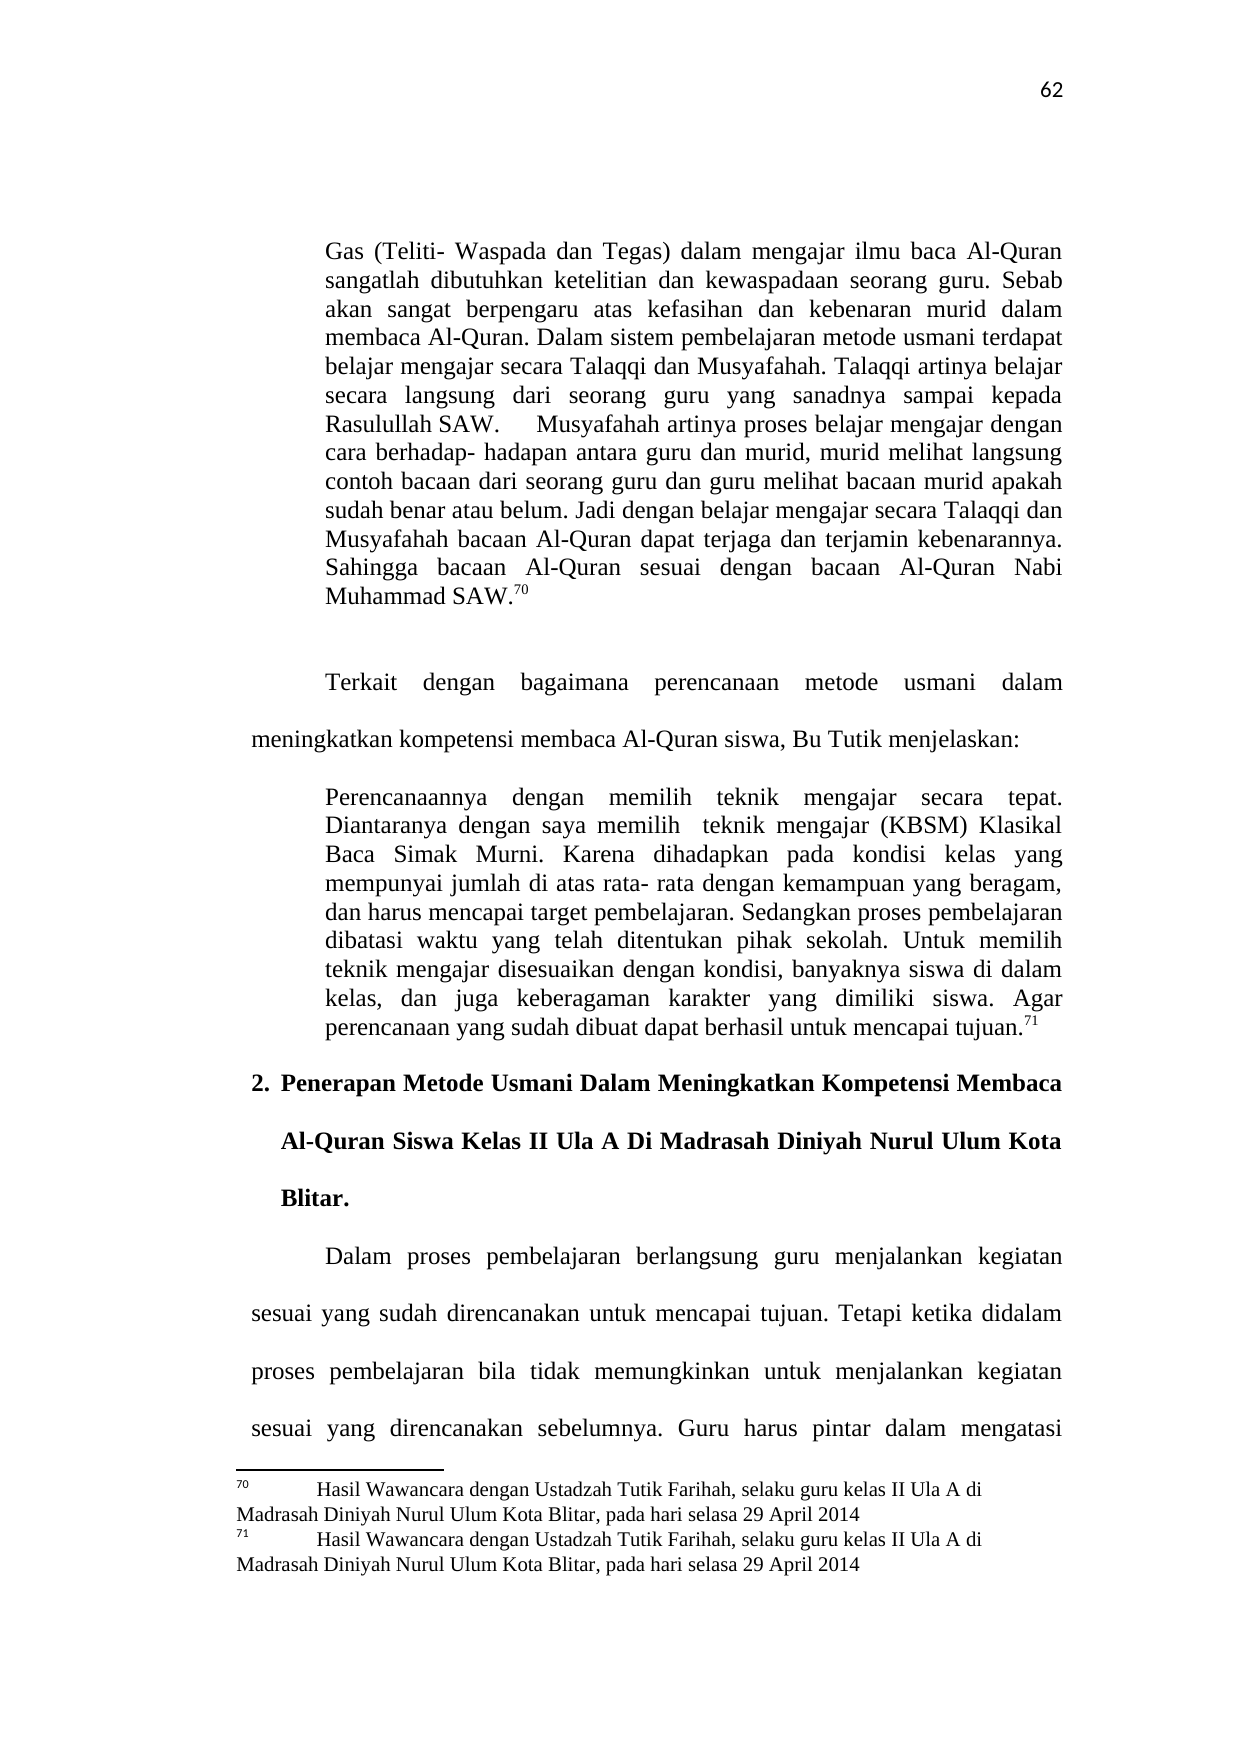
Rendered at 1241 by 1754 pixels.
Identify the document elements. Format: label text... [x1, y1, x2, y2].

list Terkait dengan bagaimana perencanaan metode usmani dalam meningkatkan kompetensi membaca Al-Quran siswa, Bu Tutik menjelaskan: [251, 667, 1063, 753]
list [251, 1241, 1063, 1442]
list Perencanaannya dengan memilih teknik mengajar secara tepat. Diantaranya dengan saya memilih teknik mengajar (KBSM) Klasikal Baca Simak Murni. Karena dihadapkan pada kondisi kelas yang mempunyai jumlah di atas rata- rata dengan kemampuan yang beragam, dan harus mencapai target pembelajaran. Sedangkan proses pembelajaran dibatasi waktu yang telah ditentukan pihak sekolah. Untuk memilih teknik mengajar disesuaikan dengan kondisi, banyaknya siswa di dalam kelas, dan juga keberagaman karakter yang dimiliki siswa. Agar perencanaan yang sudah dibuat dapat berhasil untuk mencapai tujuan. [325, 782, 1063, 1041]
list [325, 236, 1063, 610]
list Penerapan Metode Usmani Dalam Meningkatkan Kompetensi Membaca Al-Quran Siswa Kelas II Ula A Di Madrasah Diniyah Nurul Ulum Kota Blitar. [251, 1068, 1063, 1212]
